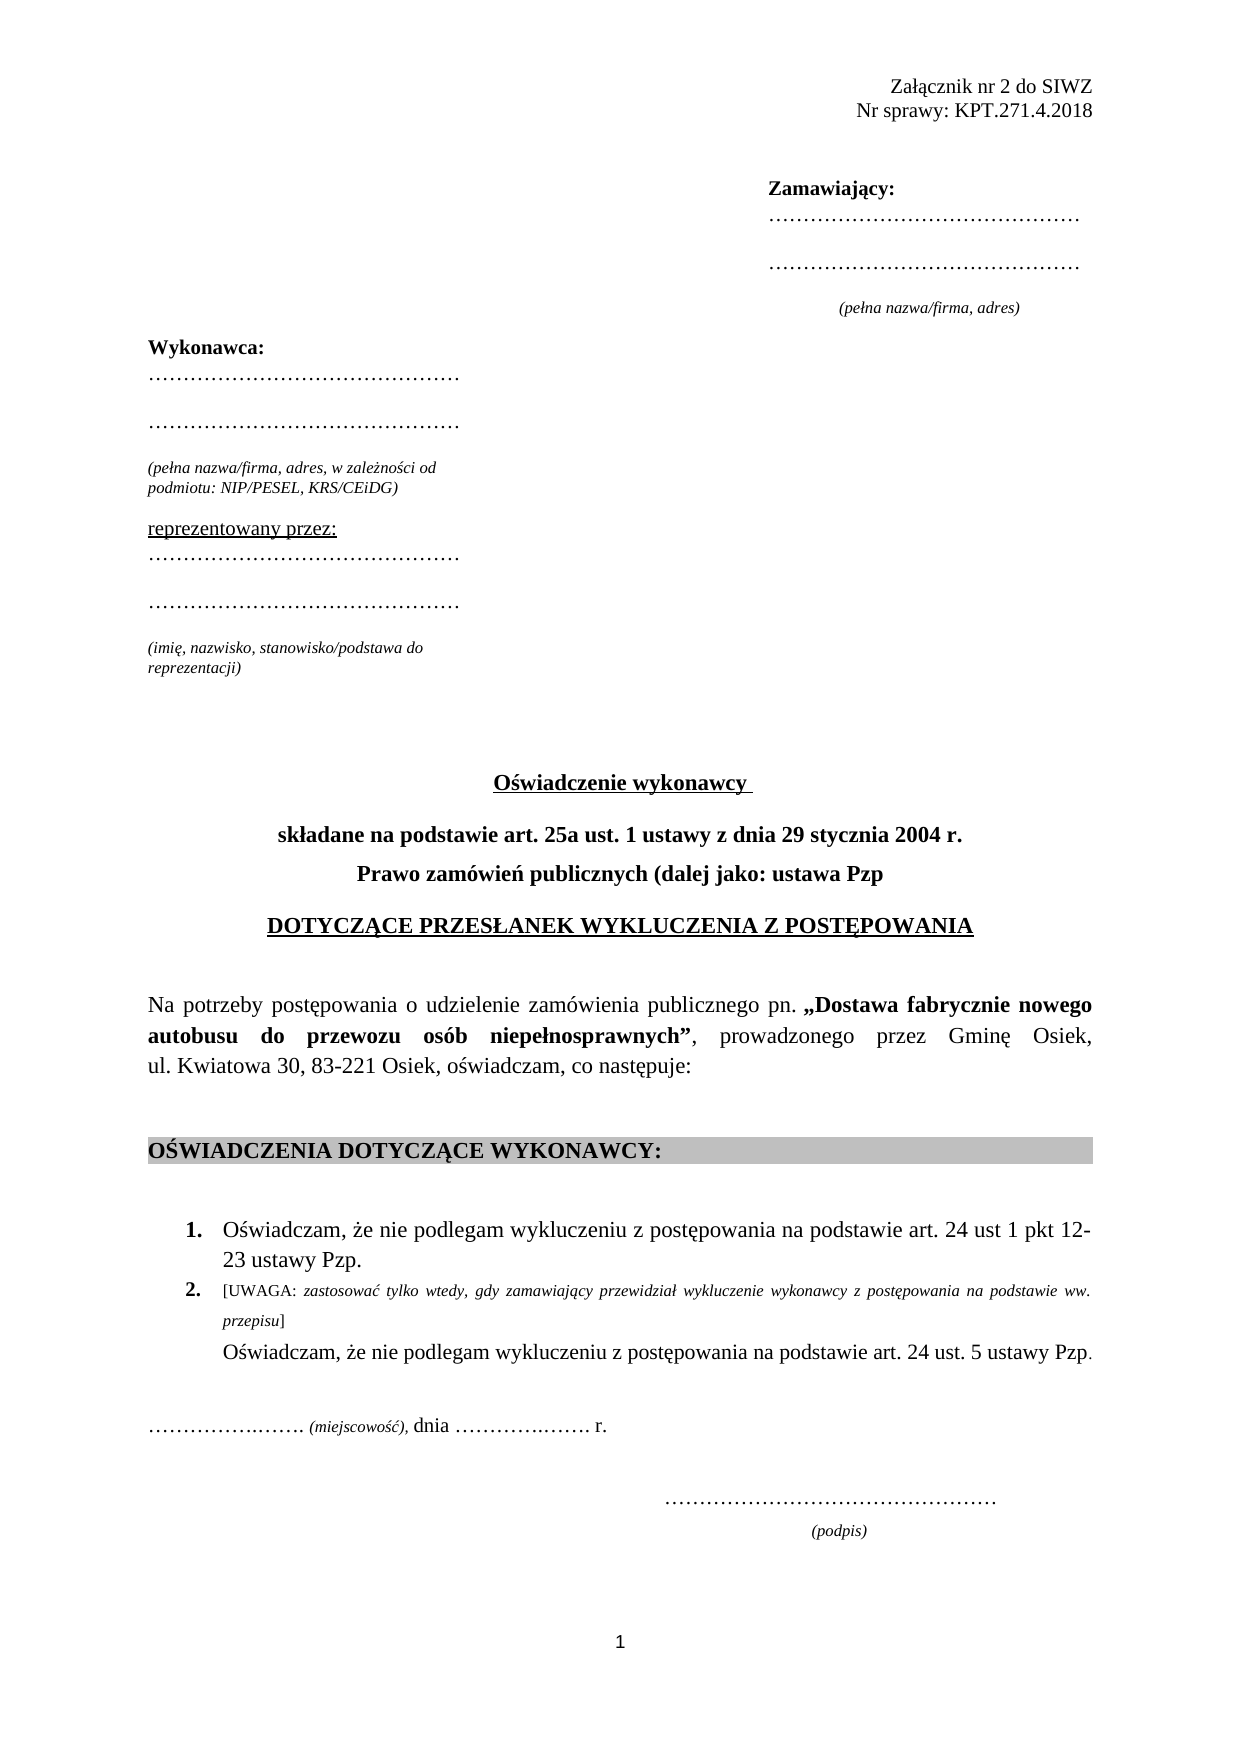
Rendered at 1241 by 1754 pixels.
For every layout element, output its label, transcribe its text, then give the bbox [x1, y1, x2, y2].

text Wykonawca: [148, 335, 1093, 359]
text Zamawiający: [694, 176, 1093, 200]
text …………….……. (miejscowość), dnia ………….……. r. [148, 1413, 1093, 1437]
text ………………………………………… [148, 1485, 1093, 1509]
text Na potrzeby postępowania o udzielenie zamówienia publicznego pn. „Dostawa fabrycznie nowego autobusu do przewozu osób niepełnosprawnych”, prowadzonego przez Gminę Osiek, ul. Kwiatowa 30, 83-221 Osiek, oświadczam, co następuje: [148, 991, 1093, 1078]
text ……………………………………………………………………………… [768, 202, 1093, 274]
text ……………………………………………………………………………… [148, 541, 472, 613]
text Prawo zamówień publicznych (dalej jako: ustawa Pzp [148, 861, 1093, 887]
text składane na podstawie art. 25a ust. 1 ustawy z dnia 29 stycznia 2004 r. [148, 821, 1093, 847]
text DOTYCZĄCE PRZESŁANEK WYKLUCZENIA Z POSTĘPOWANIA [148, 912, 1093, 939]
text (pełna nazwa/firma, adres) [768, 298, 1093, 317]
text (pełna nazwa/firma, adres, w zależności od podmiotu: NIP/PESEL, KRS/CEiDG) [148, 457, 472, 497]
text Oświadczenie wykonawcy [148, 769, 1093, 795]
text (podpis) [738, 1521, 1093, 1540]
text reprezentowany przez: [148, 515, 1093, 539]
list Oświadczam, że nie podlegam wykluczeniu z postępowania na podstawie art. 24 ust 1 pkt 12-23 ustawy Pzp. [185, 1216, 1093, 1273]
text (imię, nazwisko, stanowisko/podstawa do reprezentacji) [148, 638, 472, 677]
list [UWAGA: zastosować tylko wtedy, gdy zamawiający przewidział wykluczenie wykonawcy z postępowania na podstawie ww. przepisu] [185, 1277, 1093, 1329]
text ……………………………………………………………………………… [148, 361, 472, 433]
text OŚWIADCZENIA DOTYCZĄCE WYKONAWCY: [148, 1137, 1093, 1164]
list Oświadczam, że nie podlegam wykluczeniu z postępowania na podstawie art. 24 ust. 5 ustawy Pzp. [223, 1339, 1093, 1364]
